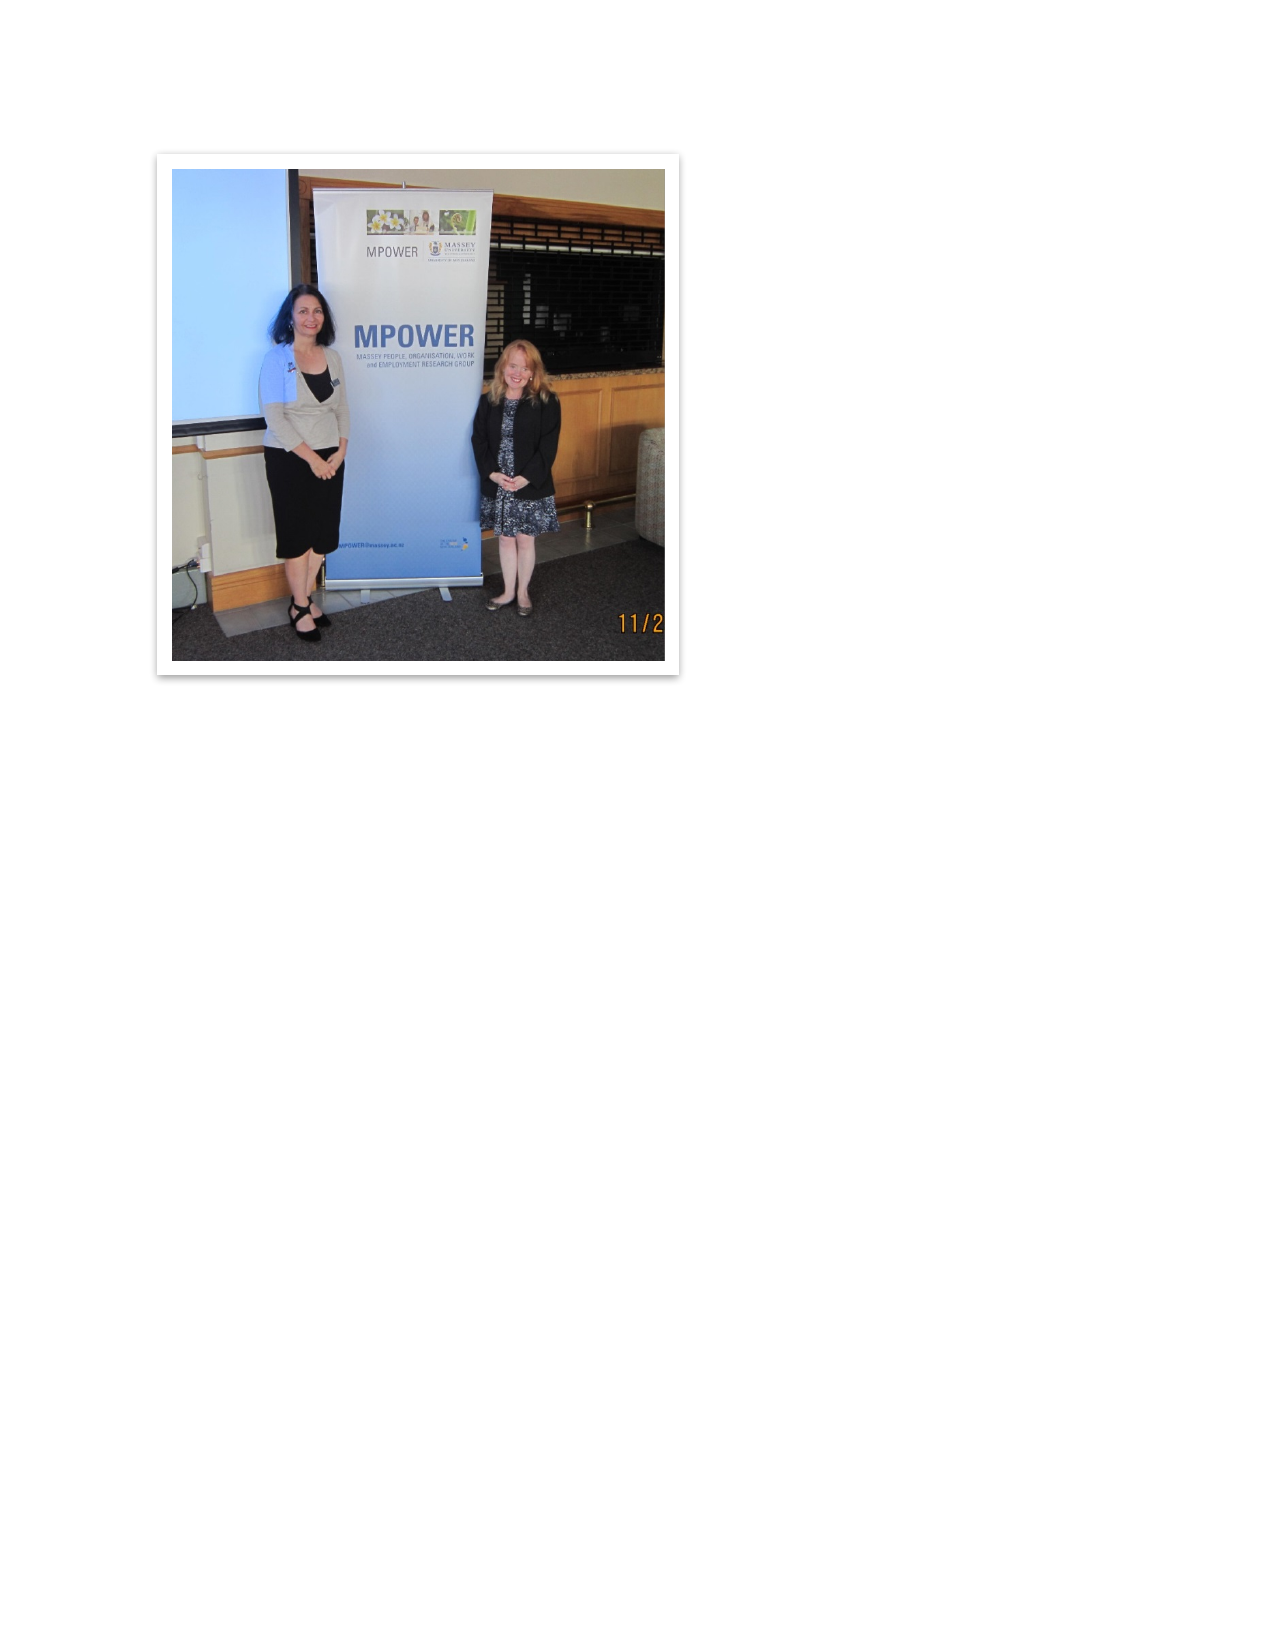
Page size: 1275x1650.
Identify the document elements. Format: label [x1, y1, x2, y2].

picture [172, 169, 665, 661]
